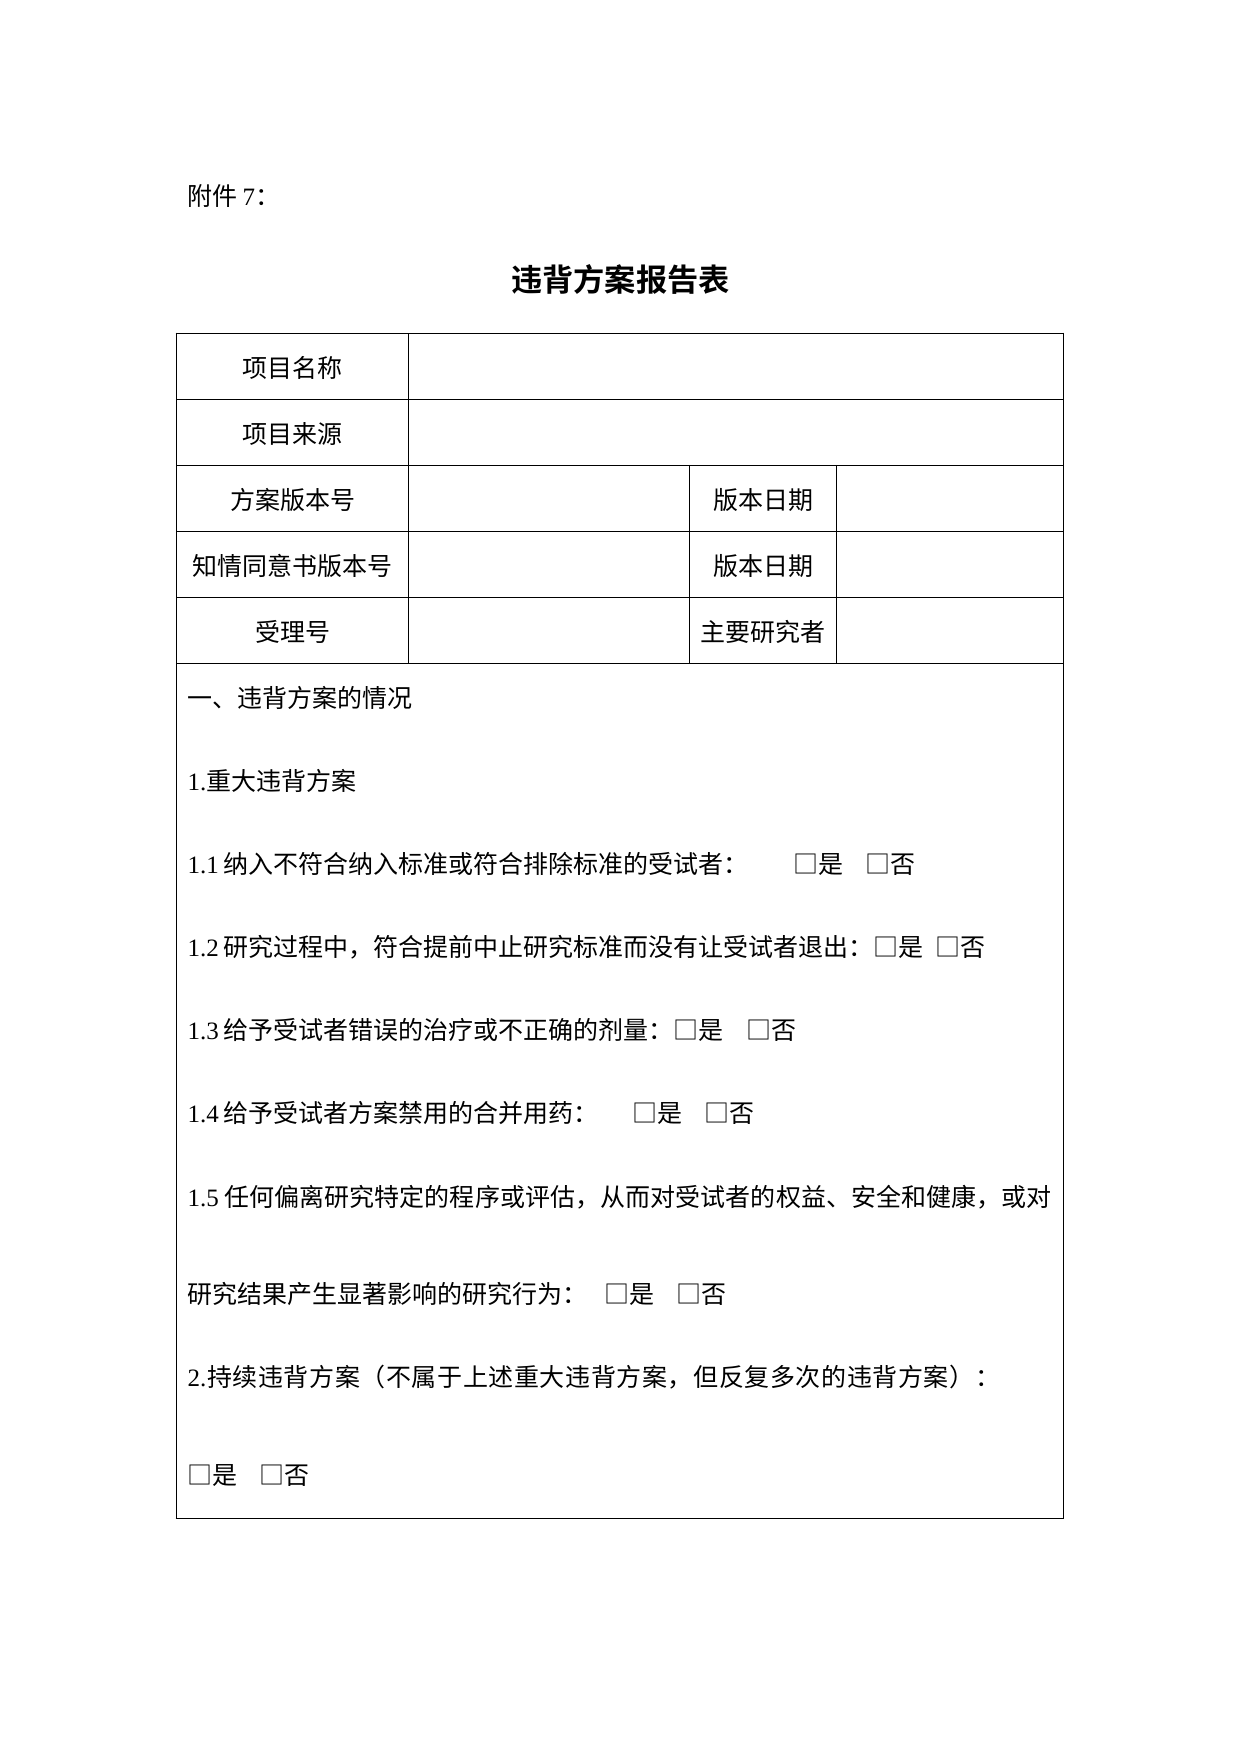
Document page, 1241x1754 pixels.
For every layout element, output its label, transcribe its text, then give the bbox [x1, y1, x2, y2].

table_header [409, 334, 1063, 399]
table_cell [837, 598, 1063, 663]
text 附件7： [187, 162, 1053, 227]
table_cell [837, 532, 1063, 597]
table_header 项目名称 [177, 334, 408, 399]
text 违背方案报告表 [187, 245, 1053, 310]
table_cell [177, 664, 1063, 1518]
table_cell 主要研究者 [690, 598, 836, 663]
table_cell [409, 598, 689, 663]
table_cell 版本日期 [690, 532, 836, 597]
table_cell 项目来源 [177, 400, 408, 465]
table_cell [409, 466, 689, 531]
table_cell 受理号 [177, 598, 408, 663]
table_cell 知情同意书版本号 [177, 532, 408, 597]
table_cell 版本日期 [690, 466, 836, 531]
table_cell [837, 466, 1063, 531]
table_cell [409, 532, 689, 597]
table_cell [409, 400, 1063, 465]
table_cell 方案版本号 [177, 466, 408, 531]
